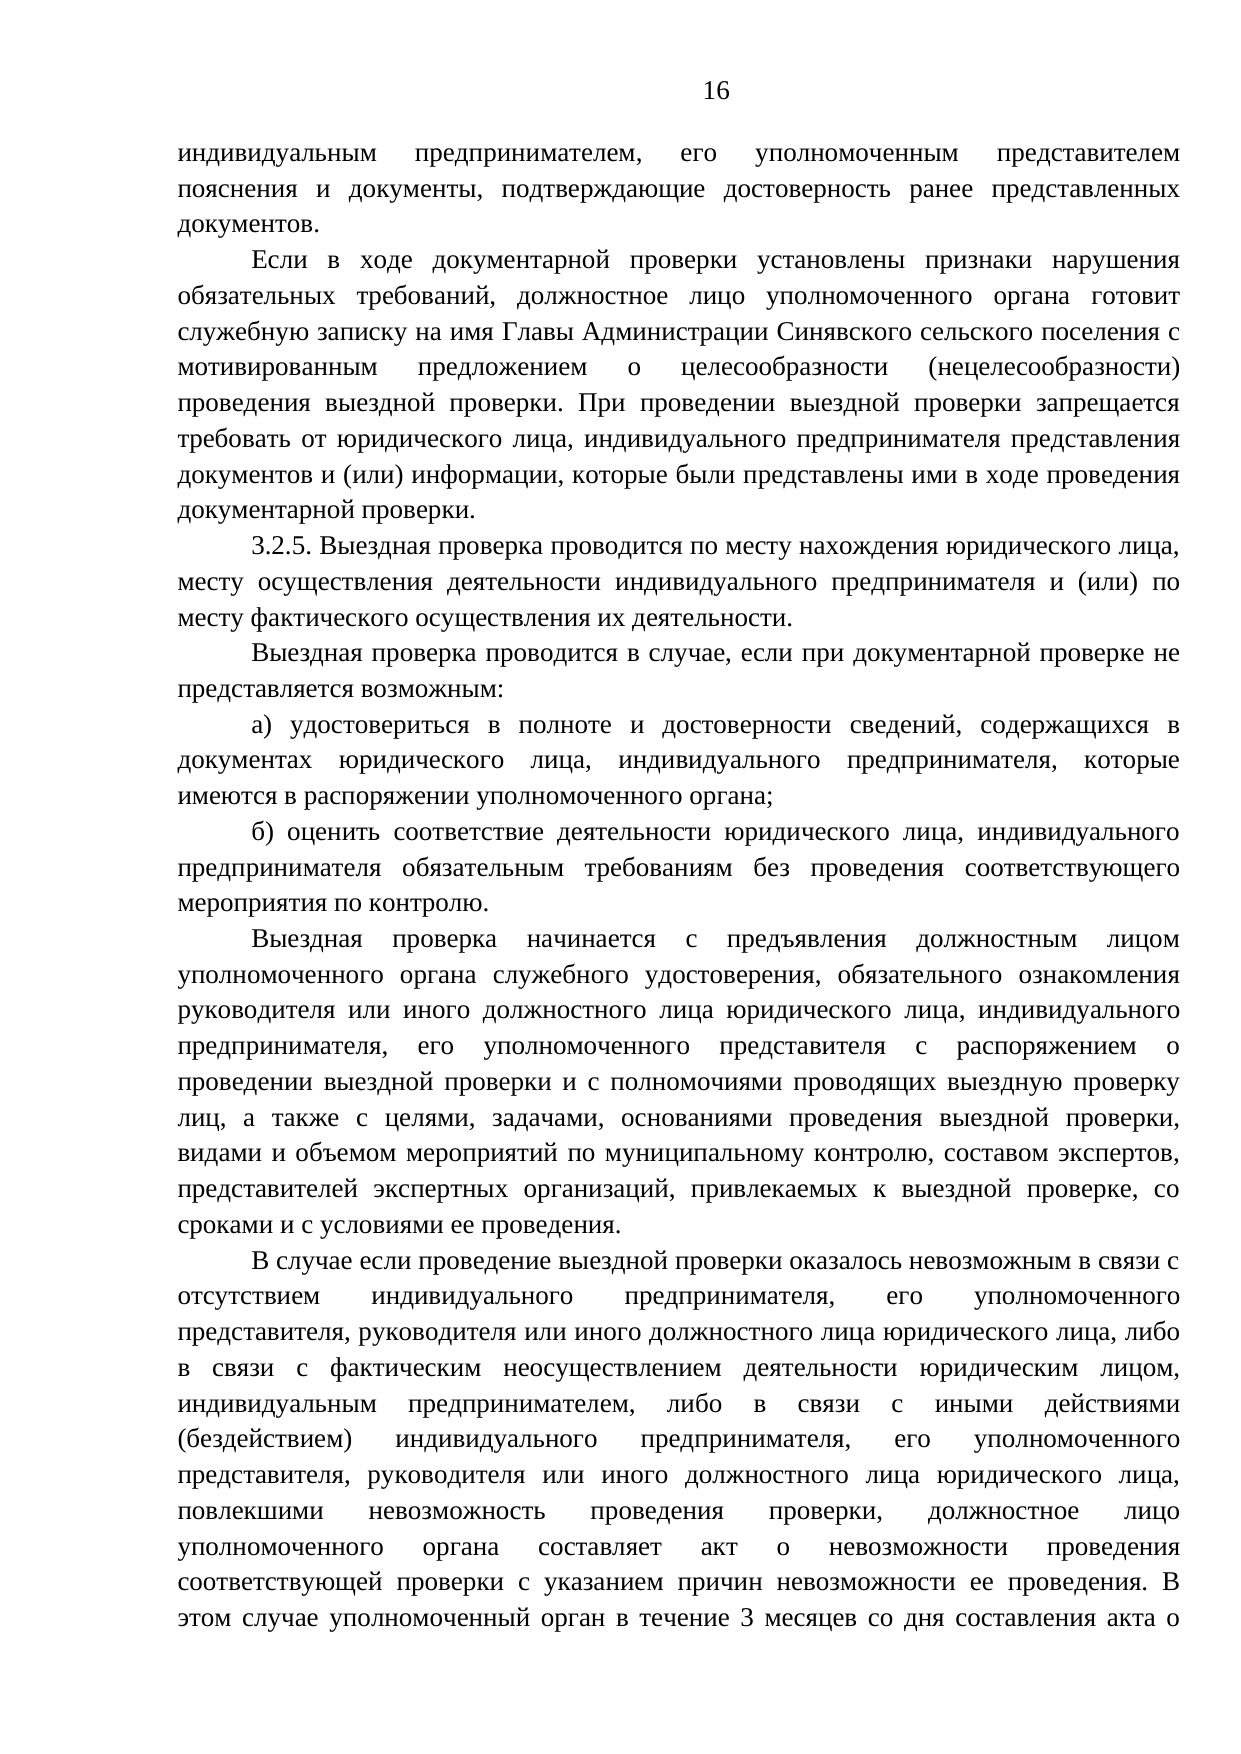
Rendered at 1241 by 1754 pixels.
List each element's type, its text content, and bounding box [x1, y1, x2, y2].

text 3.2.5. Выездная проверка проводится по месту нахождения юридического лица, месту осуществления деятельности индивидуального предпринимателя и (или) по месту фактического осуществления их деятельности. [177, 529, 1181, 632]
text Выездная проверка начинается с предъявления должностным лицом уполномоченного органа служебного удостоверения, обязательного ознакомления руководителя или иного должностного лица юридического лица, индивидуального предпринимателя, его уполномоченного представителя с распоряжением о проведении выездной проверки и с полномочиями проводящих выездную проверку лиц, а также с целями, задачами, основаниями проведения выездной проверки, видами и объемом мероприятий по муниципальному контролю, составом экспертов, представителей экспертных организаций, привлекаемых к выездной проверке, со сроками и с условиями ее проведения. [177, 922, 1181, 1239]
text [177, 1244, 1181, 1632]
text б) оценить соответствие деятельности юридического лица, индивидуального предпринимателя обязательным требованиям без проведения соответствующего мероприятия по контролю. [177, 815, 1181, 918]
text Если в ходе документарной проверки установлены признаки нарушения обязательных требований, должностное лицо уполномоченного органа готовит служебную записку на имя Главы Администрации Синявского сельского поселения с мотивированным предложением о целесообразности (нецелесообразности) проведения выездной проверки. При проведении выездной проверки запрещается требовать от юридического лица, индивидуального предпринимателя представления документов и (или) информации, которые были представлены ими в ходе проведения документарной проверки. [177, 243, 1181, 524]
text Выездная проверка проводится в случае, если при документарной проверке не представляется возможным: [177, 636, 1181, 703]
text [177, 136, 1181, 239]
text а) удостовериться в полноте и достоверности сведений, содержащихся в документах юридического лица, индивидуального предпринимателя, которые имеются в распоряжении уполномоченного органа; [177, 708, 1181, 810]
